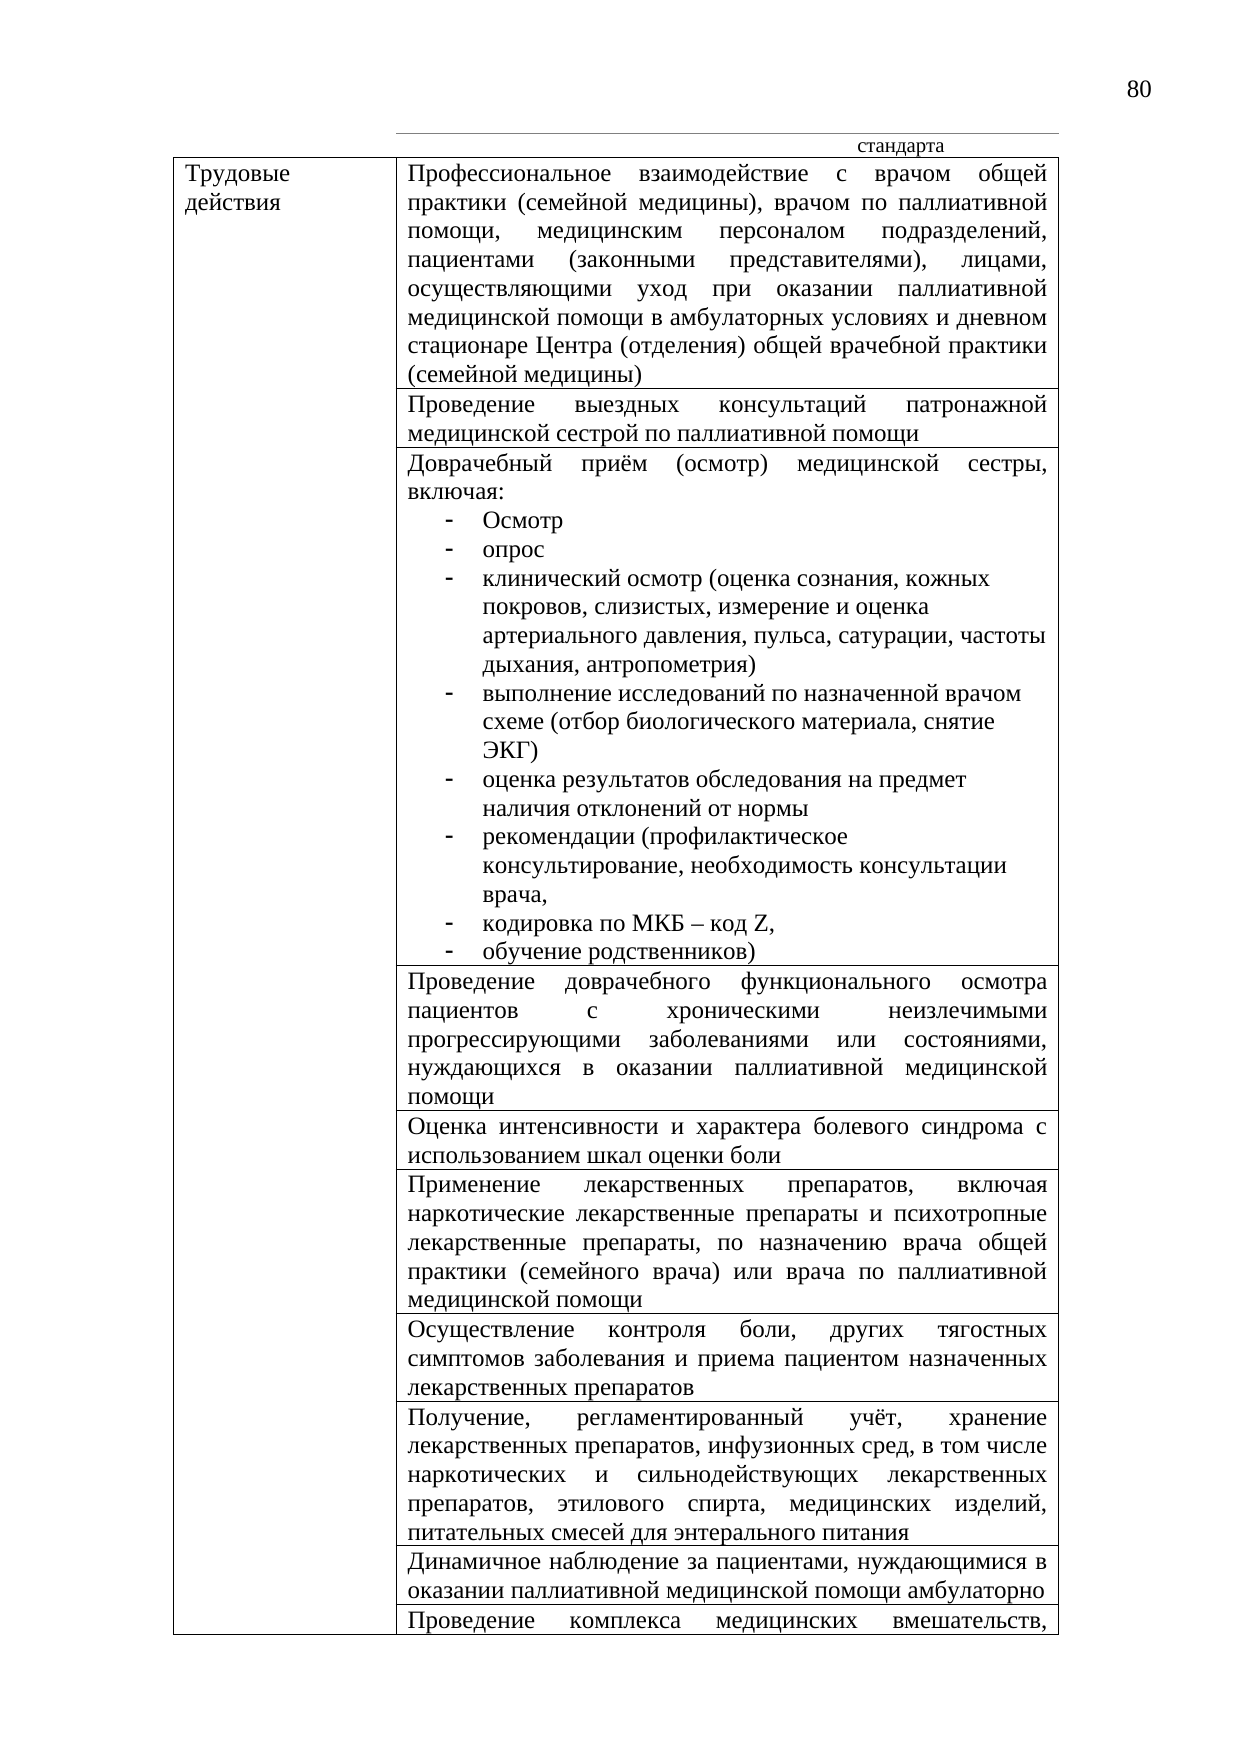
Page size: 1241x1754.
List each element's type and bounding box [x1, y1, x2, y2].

table_cell [162, 131, 1127, 1635]
